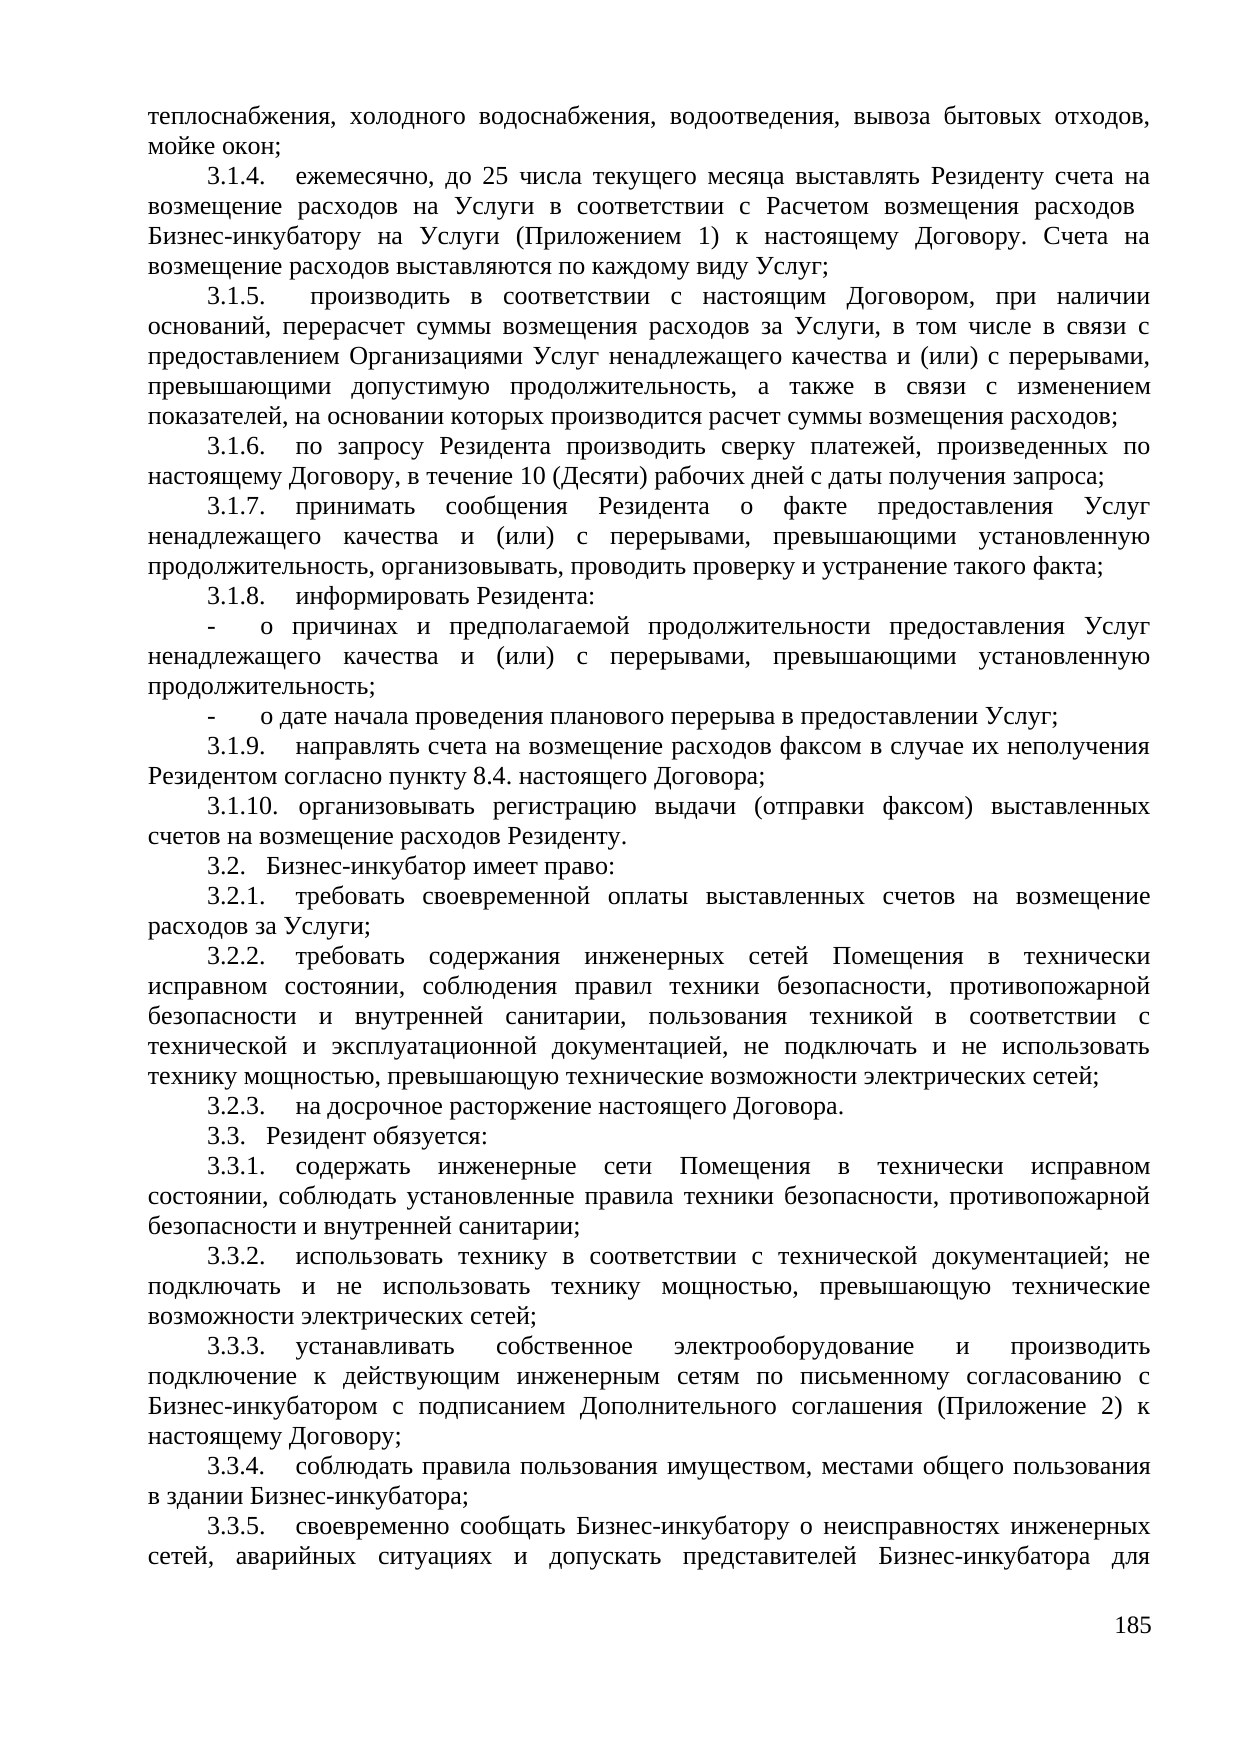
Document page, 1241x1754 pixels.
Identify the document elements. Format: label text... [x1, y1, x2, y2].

list содержать инженерные сети Помещения в технически исправном состоянии, соблюдать установленные правила техники безопасности, противопожарной безопасности и внутренней санитарии; [148, 1150, 1152, 1240]
list устанавливать собственное электрооборудование и производить подключение к действующим инженерным сетям по письменному согласованию с Бизнес-инкубатором с подписанием Дополнительного соглашения (Приложение 2) к настоящему Договору; [148, 1330, 1152, 1450]
list соблюдать правила пользования имуществом, местами общего пользования в здании Бизнес-инкубатора; [148, 1450, 1152, 1510]
list требовать своевременной оплаты выставленных счетов на возмещение расходов за Услуги; [148, 880, 1152, 940]
list производить в соответствии с настоящим Договором, при наличии оснований, перерасчет суммы возмещения расходов за Услуги, в том числе в связи с предоставлением Организациями Услуг ненадлежащего качества и (или) с перерывами, превышающими допустимую продолжительность, а также в связи с изменением показателей, на основании которых производится расчет суммы возмещения расходов; [148, 280, 1152, 430]
list ежемесячно, до 25 числа текущего месяца выставлять Резиденту счета на возмещение расходов на Услуги в соответствии с Расчетом возмещения расходов Бизнес-инкубатору на Услуги (Приложением 1) к настоящему Договору. Счета на возмещение расходов выставляются по каждому виду Услуг; [148, 160, 1152, 280]
list направлять счета на возмещение расходов факсом в случае их неполучения Резидентом согласно пункту 8.4. настоящего Договора; [148, 730, 1152, 790]
list принимать сообщения Резидента о факте предоставления Услуг ненадлежащего качества и (или) с перерывами, превышающими установленную продолжительность, организовывать, проводить проверку и устранение такого факта; [148, 490, 1152, 580]
text - о причинах и предполагаемой продолжительности предоставления Услуг ненадлежащего качества и (или) с перерывами, превышающими установленную продолжительность; [148, 610, 1152, 700]
text - о дате начала проведения планового перерыва в предоставлении Услуг; [148, 700, 1152, 730]
list Бизнес-инкубатор имеет право: [148, 850, 1152, 880]
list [148, 100, 1152, 160]
list Резидент обязуется: [148, 1120, 1152, 1150]
list информировать Резидента: [148, 580, 1152, 610]
list на досрочное расторжение настоящего Договора. [148, 1090, 1152, 1120]
list организовывать регистрацию выдачи (отправки факсом) выставленных счетов на возмещение расходов Резиденту. [148, 790, 1152, 850]
list использовать технику в соответствии с технической документацией; не подключать и не использовать технику мощностью, превышающую технические возможности электрических сетей; [148, 1240, 1152, 1330]
list по запросу Резидента производить сверку платежей, произведенных по настоящему Договору, в течение 10 (Десяти) рабочих дней с даты получения запроса; [148, 430, 1152, 490]
list требовать содержания инженерных сетей Помещения в технически исправном состоянии, соблюдения правил техники безопасности, противопожарной безопасности и внутренней санитарии, пользования техникой в соответствии с технической и эксплуатационной документацией, не подключать и не использовать технику мощностью, превышающую технические возможности электрических сетей; [148, 940, 1152, 1090]
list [148, 1510, 1152, 1570]
